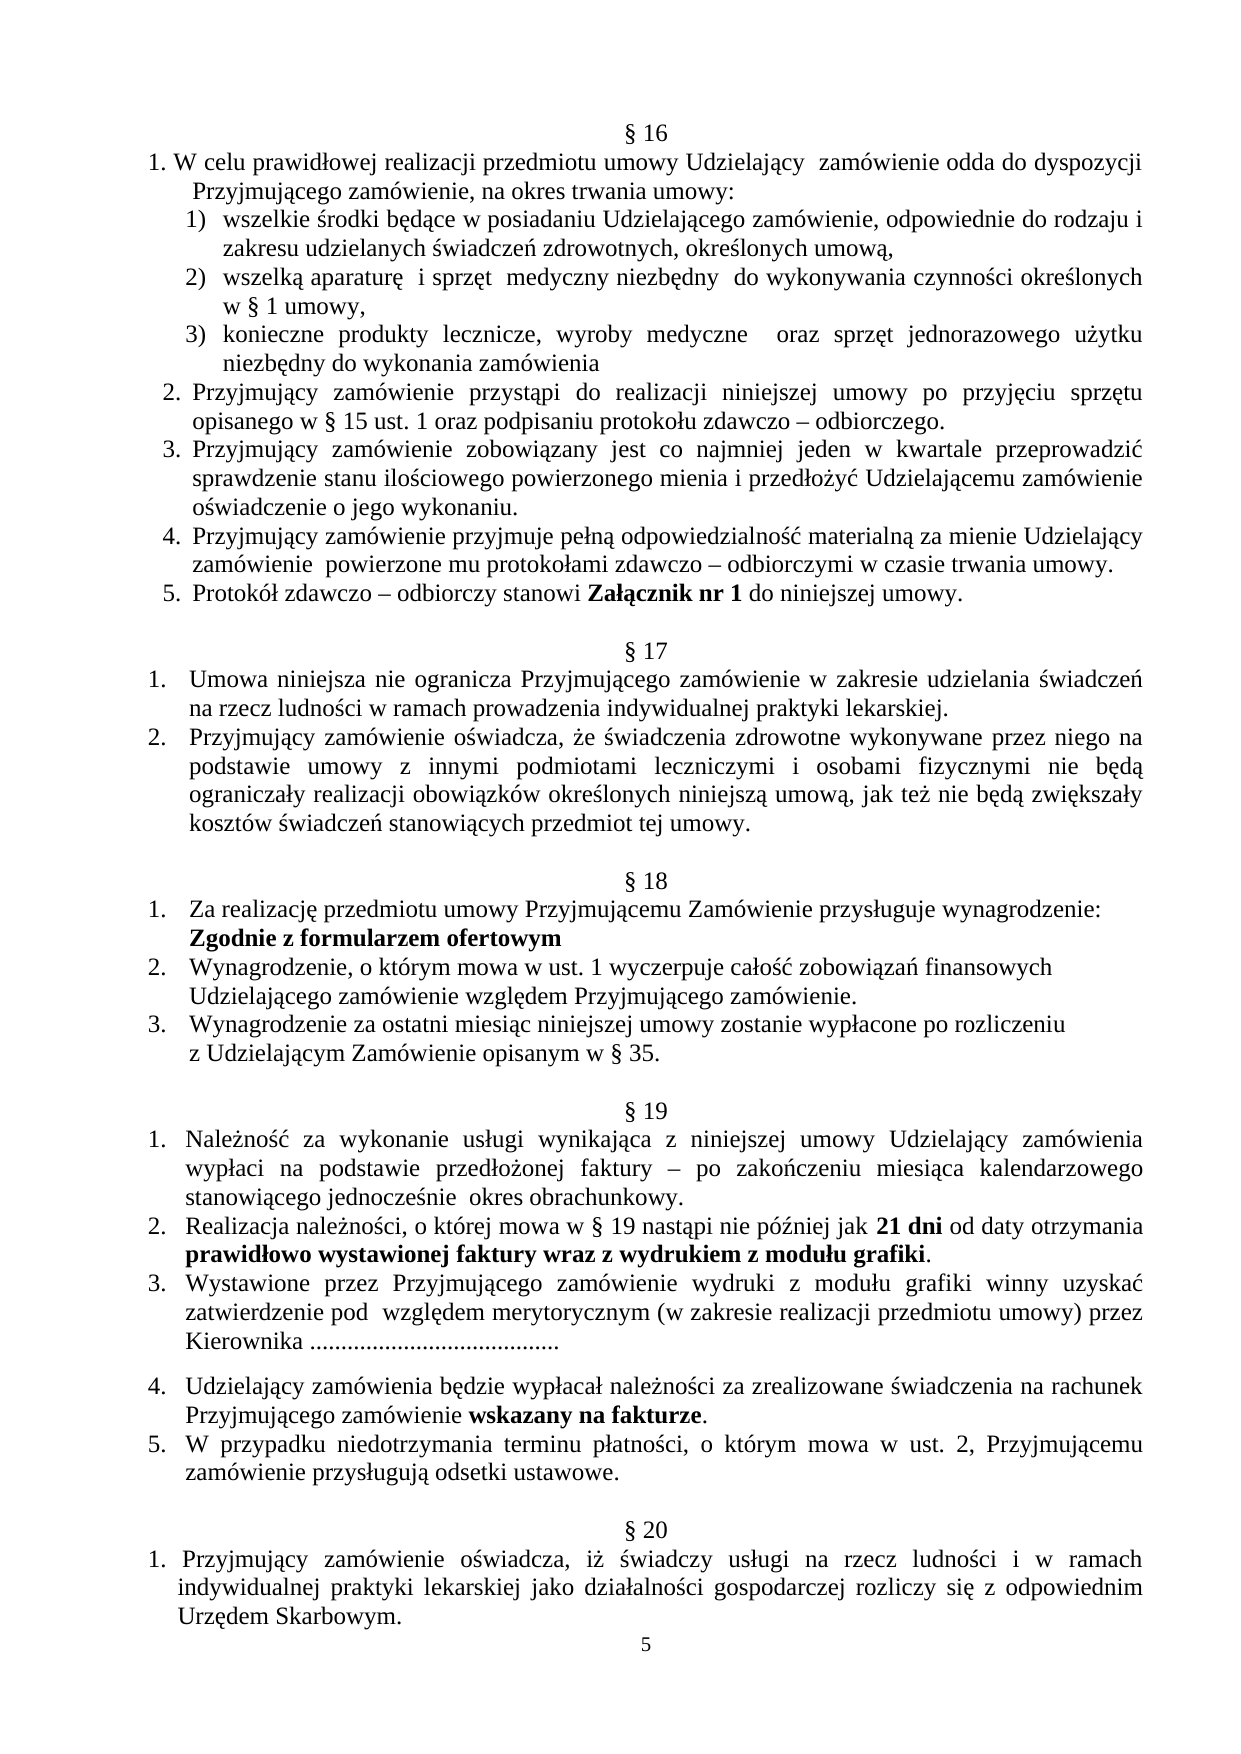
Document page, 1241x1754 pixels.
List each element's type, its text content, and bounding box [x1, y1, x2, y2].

list Przyjmujący zamówienie oświadcza, że świadczenia zdrowotne wykonywane przez niego na podstawie umowy z innymi podmiotami leczniczymi i osobami fizycznymi nie będą ograniczały realizacji obowiązków określonych niniejszą umową, jak też nie będą zwiększały kosztów świadczeń stanowiących przedmiot tej umowy. [148, 722, 1144, 837]
list Przyjmujący zamówienie przyjmuje pełną odpowiedzialność materialną za mienie Udzielający zamówienie powierzone mu protokołami zdawczo – odbiorczymi w czasie trwania umowy. [162, 521, 1144, 578]
text z Udzielającym Zamówienie opisanym w § 35. [189, 1038, 1144, 1067]
list Przyjmujący zamówienie przystąpi do realizacji niniejszej umowy po przyjęciu sprzętu opisanego w § 15 ust. 1 oraz podpisaniu protokołu zdawczo – odbiorczego. [162, 377, 1144, 434]
text § 18 [148, 866, 1144, 894]
list Wynagrodzenie za ostatni miesiąc niniejszej umowy zostanie wypłacone po rozliczeniu [148, 1009, 1144, 1038]
list Za realizację przedmiotu umowy Przyjmującemu Zamówienie przysługuje wynagrodzenie: [148, 894, 1144, 923]
list Realizacja należności, o której mowa w § 19 nastąpi nie później jak 21 dni od daty otrzymania prawidłowo wystawionej faktury wraz z wydrukiem z modułu grafiki. [148, 1211, 1144, 1268]
text 1. W celu prawidłowej realizacji przedmiotu umowy Udzielający zamówienie odda do dyspozycji Przyjmującego zamówienie, na okres trwania umowy: [148, 147, 1144, 204]
text 1. Przyjmujący zamówienie oświadcza, iż świadczy usługi na rzecz ludności i w ramach indywidualnej praktyki lekarskiej jako działalności gospodarczej rozliczy się z odpowiednim Urzędem Skarbowym. [148, 1544, 1144, 1630]
list wszelką aparaturę i sprzęt medyczny niezbędny do wykonywania czynności określonych w § 1 umowy, [185, 262, 1144, 319]
list Należność za wykonanie usługi wynikająca z niniejszej umowy Udzielający zamówienia wypłaci na podstawie przedłożonej faktury – po zakończeniu miesiąca kalendarzowego stanowiącego jednocześnie okres obrachunkowy. [148, 1124, 1144, 1211]
text § 16 [148, 118, 1144, 147]
list Wynagrodzenie, o którym mowa w ust. 1 wyczerpuje całość zobowiązań finansowych Udzielającego zamówienie względem Przyjmującego zamówienie. [148, 952, 1144, 1009]
text § 19 [148, 1096, 1144, 1124]
list Protokół zdawczo – odbiorczy stanowi Załącznik nr 1 do niniejszej umowy. [162, 578, 1144, 607]
list wszelkie środki będące w posiadaniu Udzielającego zamówienie, odpowiednie do rodzaju i zakresu udzielanych świadczeń zdrowotnych, określonych umową, [185, 204, 1144, 262]
list konieczne produkty lecznicze, wyroby medyczne oraz sprzęt jednorazowego użytku niezbędny do wykonania zamówienia [185, 319, 1144, 377]
text Zgodnie z formularzem ofertowym [189, 923, 1144, 952]
text § 20 [148, 1515, 1144, 1544]
list W przypadku niedotrzymania terminu płatności, o którym mowa w ust. 2, Przyjmującemu zamówienie przysługują odsetki ustawowe. [148, 1429, 1144, 1486]
list Umowa niniejsza nie ogranicza Przyjmującego zamówienie w zakresie udzielania świadczeń na rzecz ludności w ramach prowadzenia indywidualnej praktyki lekarskiej. [148, 664, 1144, 722]
list Wystawione przez Przyjmującego zamówienie wydruki z modułu grafiki winny uzyskać zatwierdzenie pod względem merytorycznym (w zakresie realizacji przedmiotu umowy) przez Kierownika ........................................ [148, 1268, 1144, 1354]
text § 17 [148, 636, 1144, 664]
list Przyjmujący zamówienie zobowiązany jest co najmniej jeden w kwartale przeprowadzić sprawdzenie stanu ilościowego powierzonego mienia i przedłożyć Udzielającemu zamówienie oświadczenie o jego wykonaniu. [162, 434, 1144, 521]
list Udzielający zamówienia będzie wypłacał należności za zrealizowane świadczenia na rachunek Przyjmującego zamówienie wskazany na fakturze. [148, 1371, 1144, 1429]
